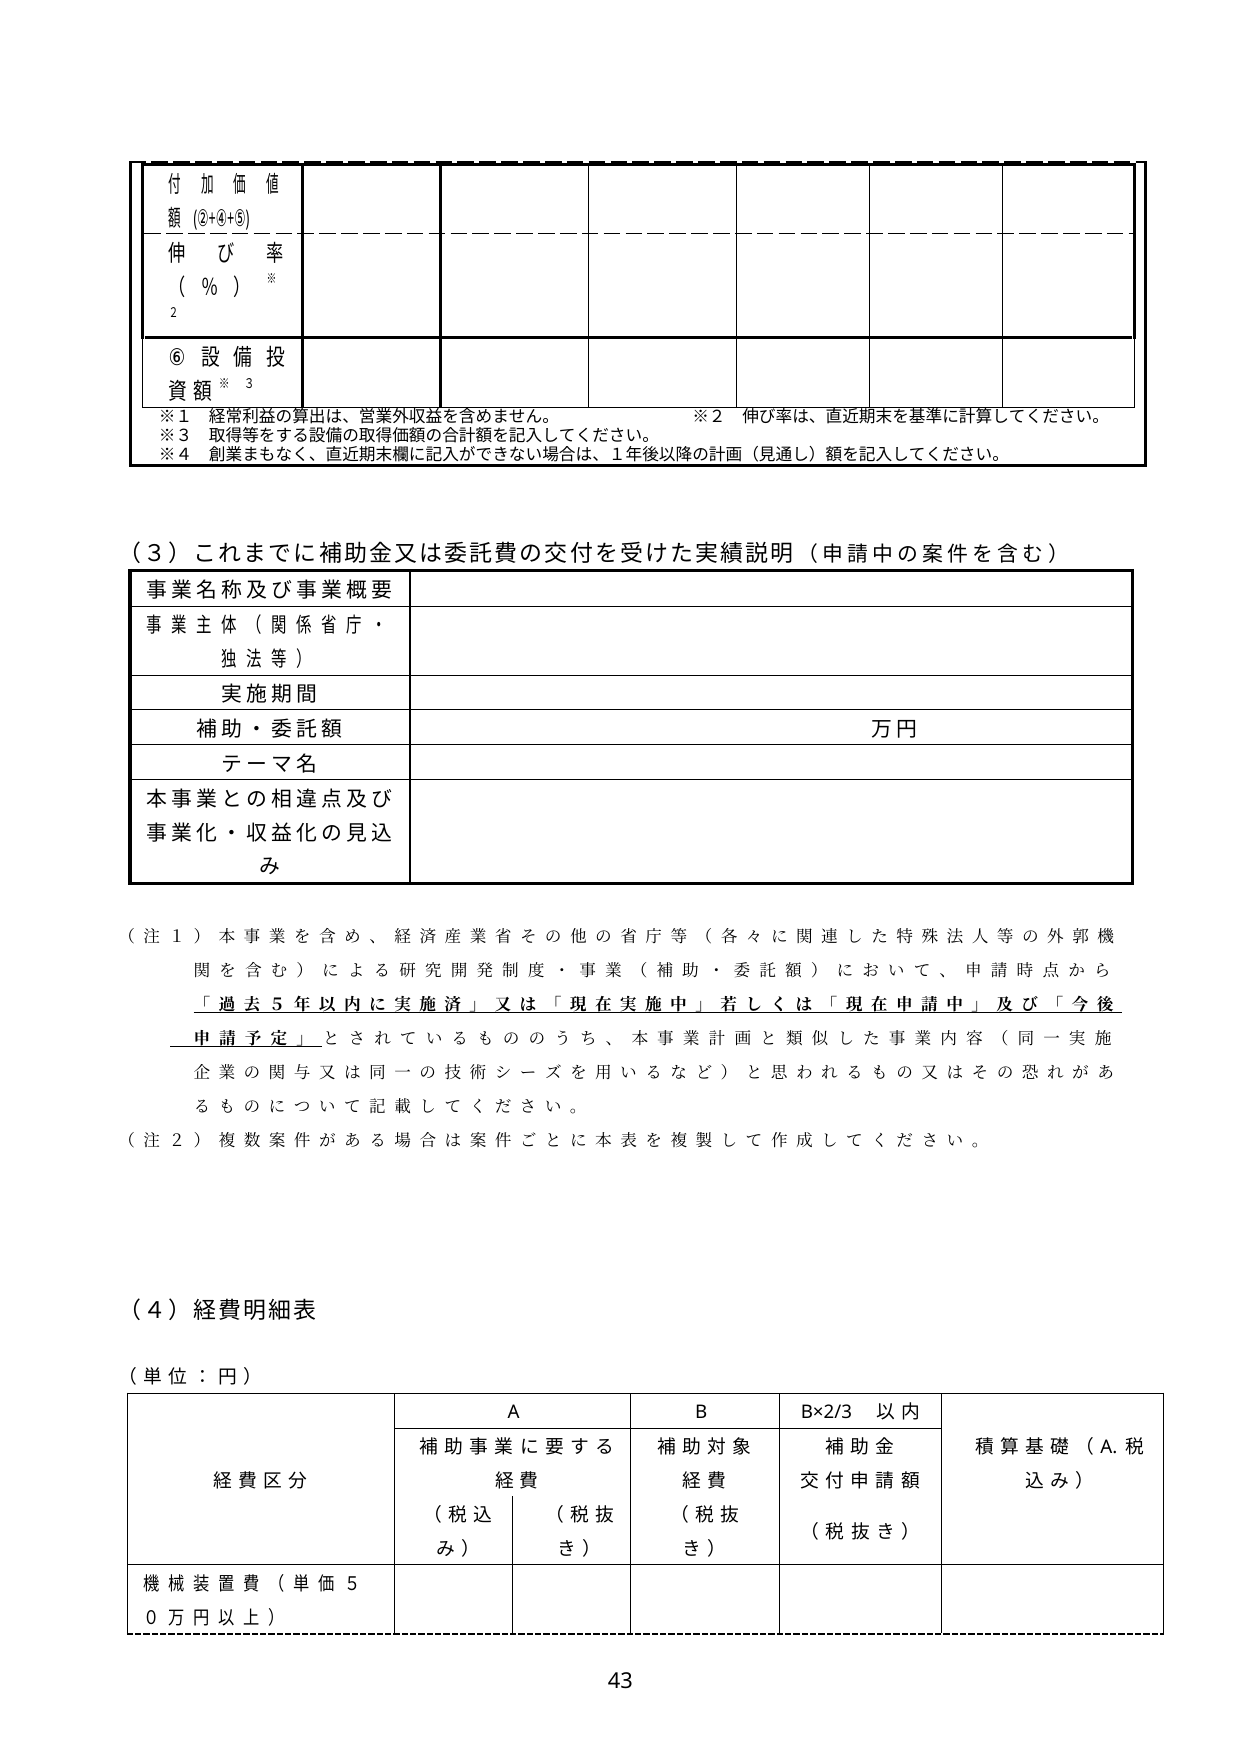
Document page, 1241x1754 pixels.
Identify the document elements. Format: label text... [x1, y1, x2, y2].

table_cell 補助対象経費 [631, 1429, 779, 1496]
table_cell [942, 1496, 1163, 1564]
table_cell [411, 780, 1131, 882]
table_header 事業名称及び事業概要 [132, 572, 409, 606]
table_cell 実施期間 [132, 676, 409, 709]
table_cell [942, 1565, 1163, 1633]
table_header B×2/3以内 [780, 1394, 941, 1428]
table_cell 補助事業に要する経費 [395, 1429, 630, 1496]
table_cell [411, 745, 1131, 779]
table_header A [395, 1394, 630, 1428]
table_header [411, 572, 1131, 606]
table_cell 補助・委託額 [132, 710, 409, 744]
table_cell （税抜き） [513, 1496, 630, 1564]
text （３）これまでに補助金又は委託費の交付を受けた実績説明（申請中の案件を含む） [118, 535, 1122, 569]
text （４）経費明細表 [118, 1291, 1122, 1325]
table_header [942, 1394, 1163, 1428]
text （注１）本事業を含め、経済産業省その他の省庁等（各々に関連した特殊法人等の外郭機関を含む）による研究開発制度・事業（補助・委託額）において、申請時点から「過去５年以内に実施済」又は「現在実施中」若しくは「現在申請中」及び「今後申請予定」とされているもののうち、本事業計画と類似した事業内容（同一実施企業の関与又は同一の技術シーズを用いるなど）と思われるもの又はその恐れがあるものについて記載してください。 [118, 919, 1122, 1122]
table_cell 事業主体（関係省庁・独法等） [132, 607, 409, 674]
table_cell 万円 [411, 710, 1131, 744]
table_cell [411, 607, 1131, 674]
table_cell （税込み） [395, 1496, 512, 1564]
table_cell テーマ名 [132, 745, 409, 779]
table_cell [513, 1565, 630, 1633]
table_header 経費区分 [128, 1394, 394, 1564]
table_cell [395, 1565, 512, 1633]
text （単位：円） [118, 1325, 1122, 1393]
table_cell （税抜き） [780, 1496, 941, 1564]
text （注２）複数案件がある場合は案件ごとに本表を複製して作成してください。 [118, 1122, 1122, 1156]
table_cell 補助金 交付申請額 [780, 1429, 941, 1496]
table_cell 積算基礎（A.税込み） [942, 1428, 1163, 1496]
table_cell [780, 1565, 941, 1633]
table_cell [631, 1565, 779, 1633]
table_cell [132, 163, 1144, 464]
table_cell [411, 676, 1131, 709]
table_header B [631, 1394, 779, 1428]
table_cell 本事業との相違点及び 事業化・収益化の見込み [132, 780, 409, 882]
table_cell 機械装置費（単価５０万円以上） [128, 1565, 394, 1633]
table_cell （税抜き） [631, 1496, 779, 1564]
